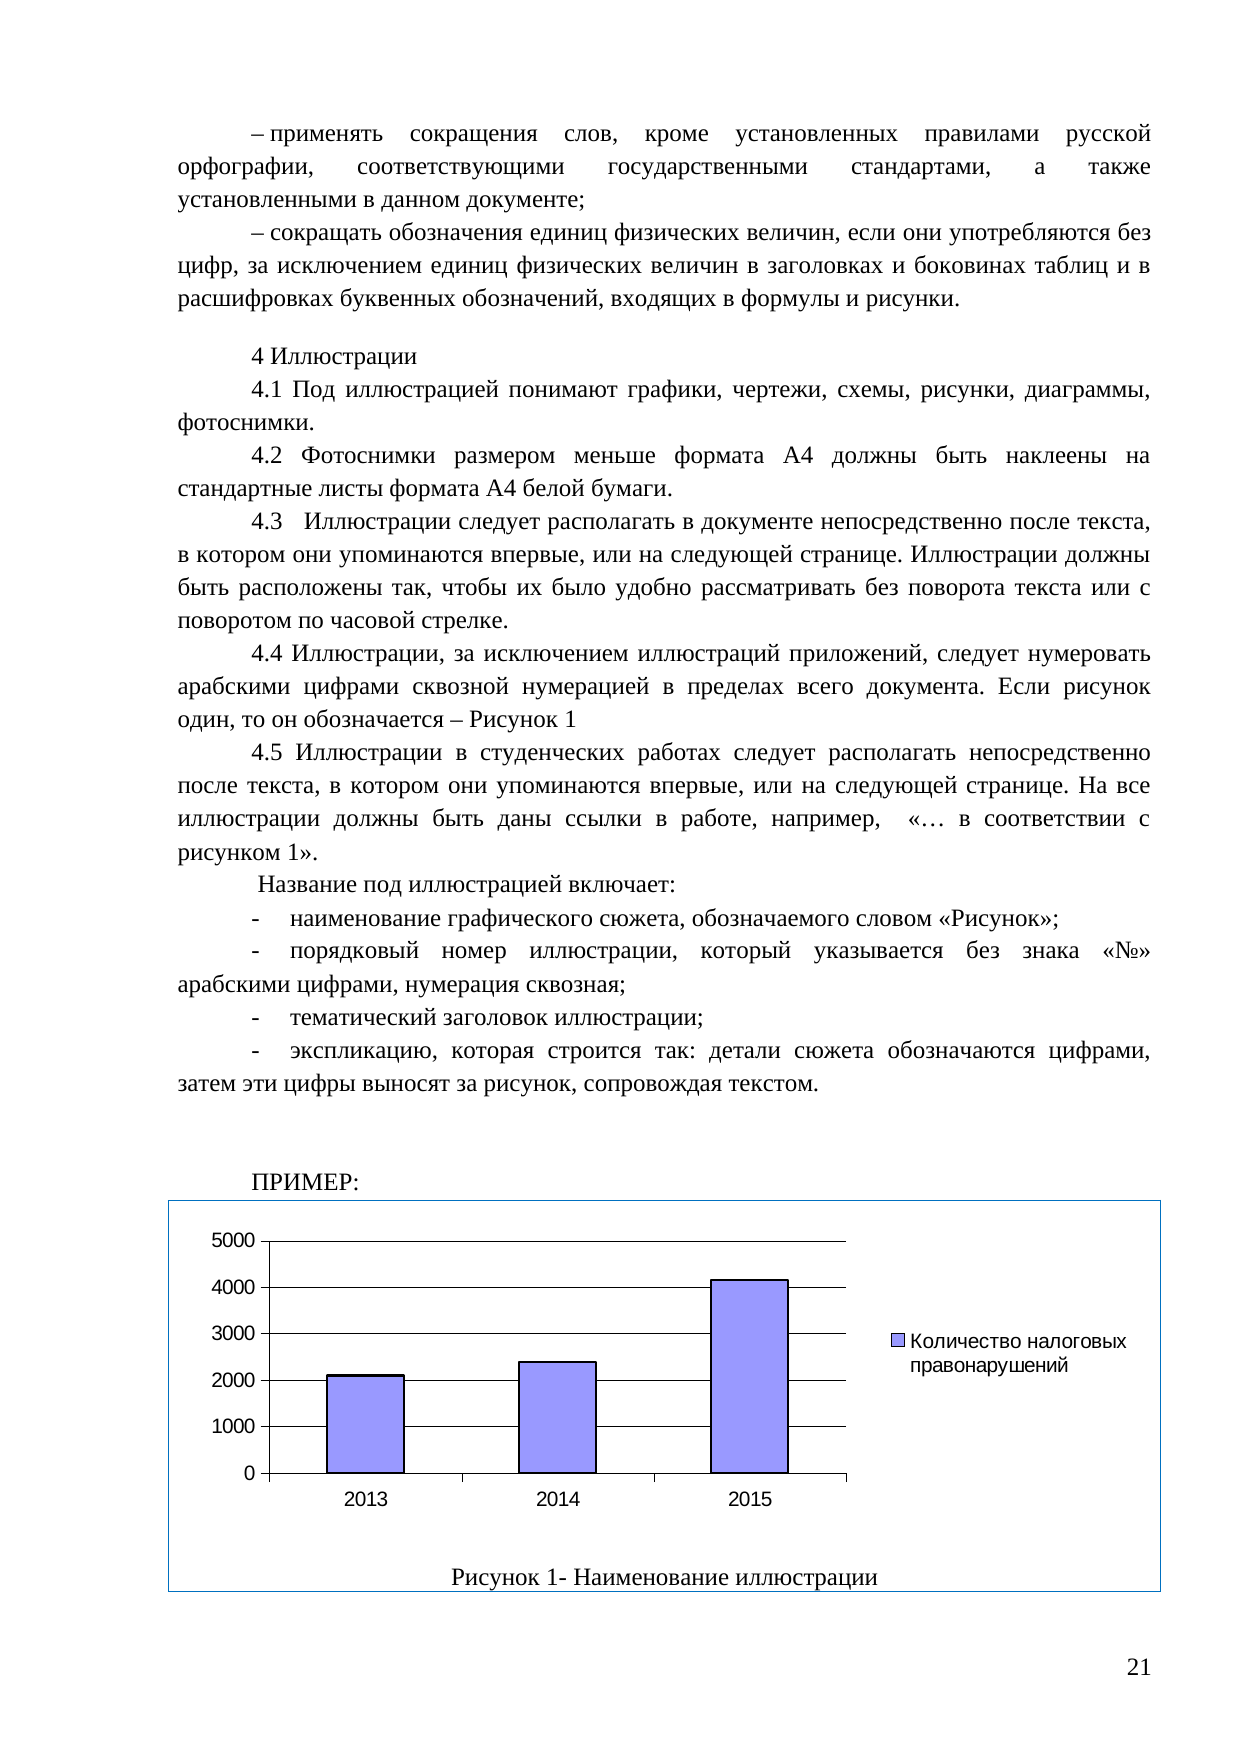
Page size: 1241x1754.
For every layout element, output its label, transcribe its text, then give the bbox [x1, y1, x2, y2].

text ПРИМЕР: [177, 1167, 1152, 1196]
text 4.2 Фотоснимки размером меньше формата А4 должны быть наклеены на стандартные листы формата А4 белой бумаги. [177, 440, 1152, 502]
list тематический заголовок иллюстрации; [177, 1002, 1152, 1030]
text – сокращать обозначения единиц физических величин, если они употребляются без цифр, за исключением единиц физических величин в заголовках и боковинах таблиц и в расшифровках буквенных обозначений, входящих в формулы и рисунки. [177, 217, 1152, 312]
text 4.3 Иллюстрации следует располагать в документе непосредственно после текста, в котором они упоминаются впервые, или на следующей странице. Иллюстрации должны быть расположены так, чтобы их было удобно рассматривать без поворота текста или с поворотом по часовой стрелке. [177, 506, 1152, 634]
text – применять сокращения слов, кроме установленных правилами русской орфографии, соответствующими государственными стандартами, а также установленными в данном документе; [177, 118, 1152, 213]
text Название под иллюстрацией включает: [177, 869, 1152, 898]
list экспликацию, которая строится так: детали сюжета обозначаются цифрами, затем эти цифры выносят за рисунок, сопровождая текстом. [177, 1035, 1152, 1096]
text 4.1 Под иллюстрацией понимают графики, чертежи, схемы, рисунки, диаграммы, фотоснимки. [177, 374, 1152, 436]
text Рисунок 1- Наименование иллюстрации [169, 1559, 1160, 1591]
text 4 Иллюстрации [177, 341, 1152, 370]
list наименование графического сюжета, обозначаемого словом «Рисунок»; [177, 903, 1152, 931]
text 4.5 Иллюстрации в студенческих работах следует располагать непосредственно после текста, в котором они упоминаются впервые, или на следующей странице. На все иллюстрации должны быть даны ссылки в работе, например, «… в соответствии с рисунком 1». [177, 737, 1152, 865]
list порядковый номер иллюстрации, который указывается без знака «№» арабскими цифрами, нумерация сквозная; [177, 936, 1152, 997]
text 4.4 Иллюстрации, за исключением иллюстраций приложений, следует нумеровать арабскими цифрами сквозной нумерацией в пределах всего документа. Если рисунок один, то он обозначается – Рисунок 1 [177, 638, 1152, 733]
